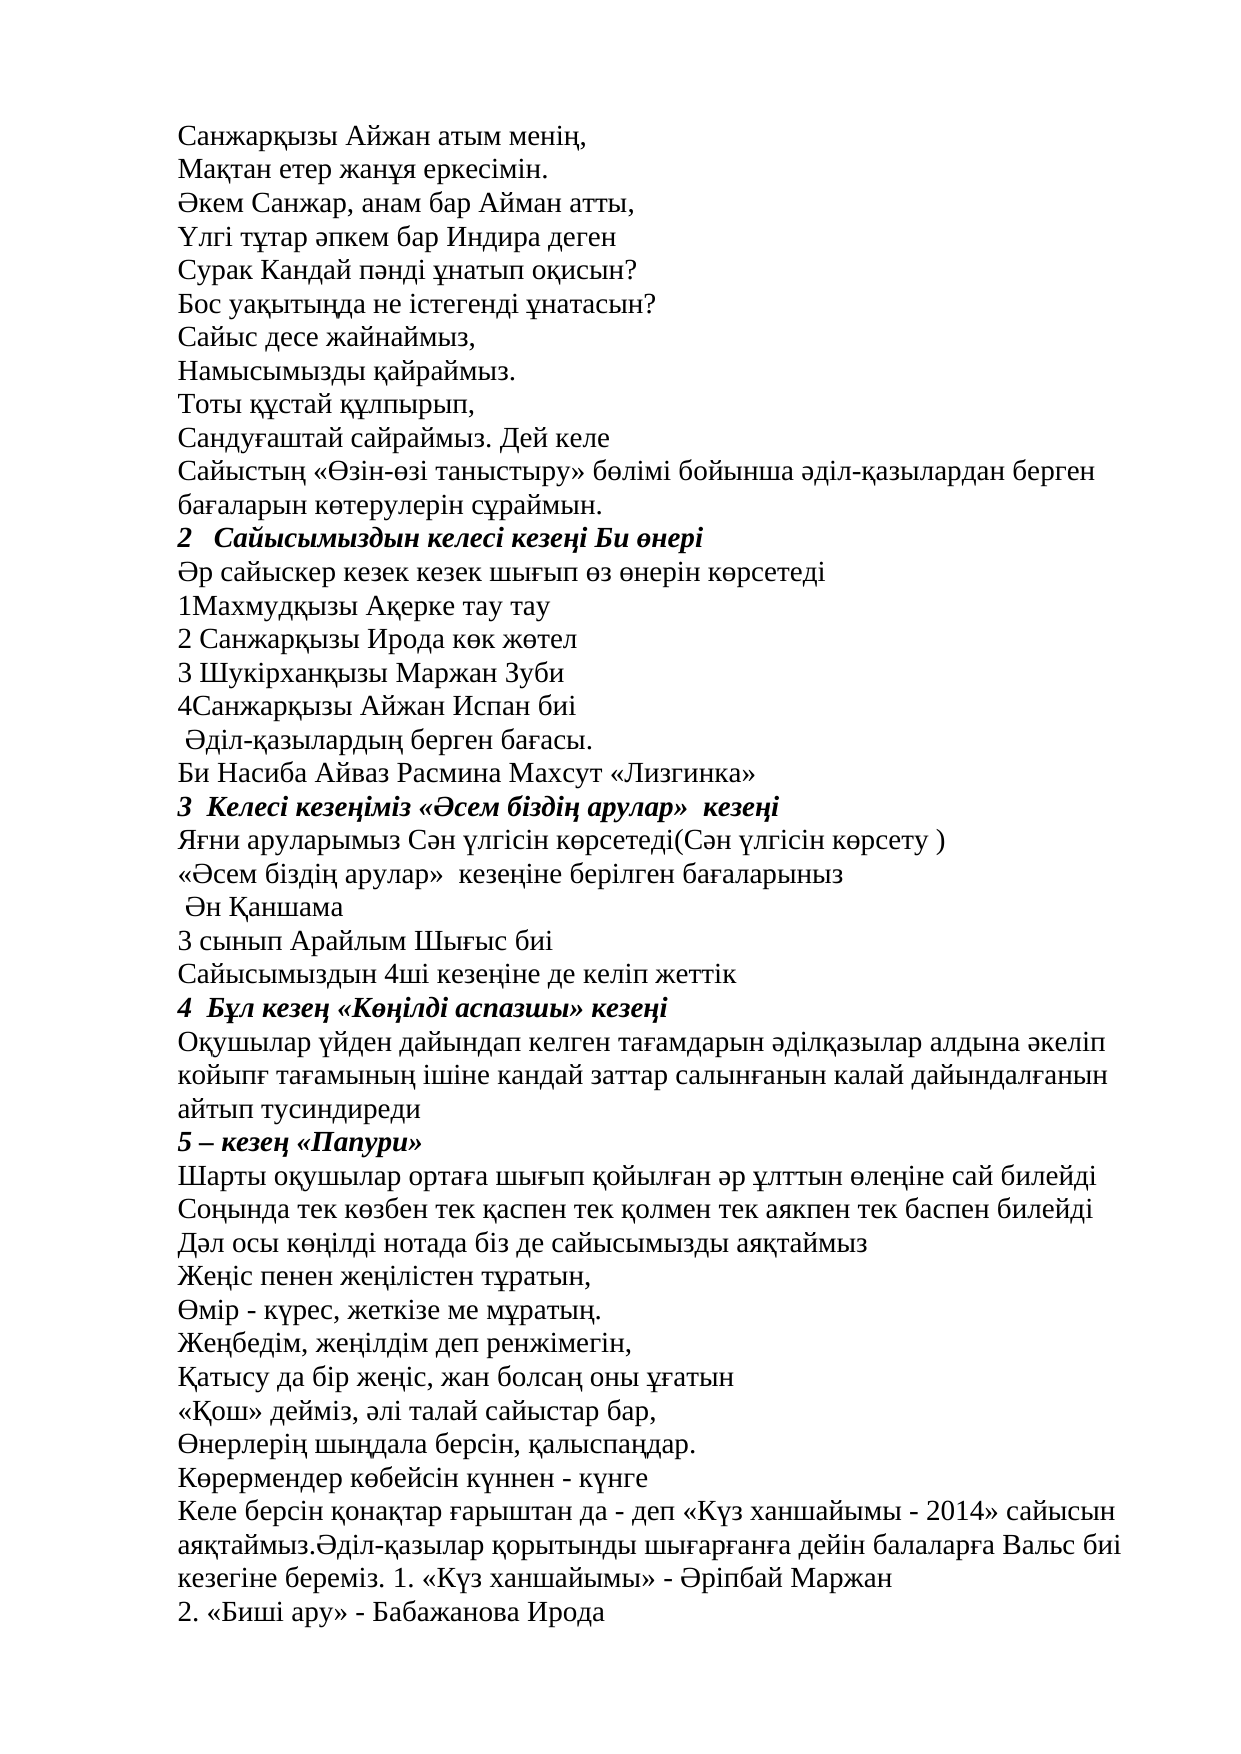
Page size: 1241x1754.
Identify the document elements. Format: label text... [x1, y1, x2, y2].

text 2 Сайысымыздын келесі кезеңі Би өнері [177, 521, 1152, 554]
text Сайыс десе жайнаймыз, Намысымызды қайраймыз. Тоты құстай құлпырып, Сандуғаштай сайраймыз. Дей келе Сайыстың «Өзін-өзі таныстыру» бөлімі бойынша әділ-қазылардан берген бағаларын көтерулерін сұраймын. [177, 319, 1152, 521]
text 3 сынып Арайлым Шығыс биі [177, 923, 1152, 957]
text Сайысымыздын 4ші кезеңіне де келіп жеттік [177, 957, 1152, 990]
text Әр сайыскер кезек кезек шығып өз өнерін көрсетеді [177, 554, 1152, 588]
text 1Махмудқызы Ақерке тау тау [177, 588, 1152, 621]
text 3 Келесі кезеңіміз «Әсем біздің арулар» кезеңі [177, 789, 1152, 822]
text 4Санжарқызы Айжан Испан биі [177, 688, 1152, 722]
text 4 Бұл кезең «Көңілді аспазшы» кезеңі [177, 990, 1152, 1024]
text Бос уақытыңда не істегенді ұнатасын? [177, 286, 1152, 319]
text Санжарқызы Айжан атым менің, Мақтан етер жанұя еркесімін. Әкем Санжар, анам бар Айман атты, Үлгі тұтар әпкем бар Индира деген [177, 118, 1152, 252]
text Яғни аруларымыз Сән үлгісін көрсетеді(Сән үлгісін көрсету ) [177, 822, 1152, 856]
text 2 Санжарқызы Ирода көк жөтел [177, 621, 1152, 655]
text 5 – кезең «Папури» [177, 1124, 1152, 1158]
text Соңында тек көзбен тек қаспен тек қолмен тек аякпен тек баспен билейді [177, 1191, 1152, 1225]
text Дәл осы көңілді нотада біз де сайысымызды аяқтаймыз [177, 1225, 1152, 1258]
text 3 Шукірханқызы Маржан Зуби [177, 655, 1152, 688]
text Би Насиба Айваз Расмина Махсут «Лизгинка» [177, 755, 1152, 789]
text «Әсем біздің арулар» кезеңіне берілген бағаларыныз [177, 856, 1152, 889]
text Оқушылар үйден дайындап келген тағамдарын әділқазылар алдына әкеліп койыпғ тағамының ішіне кандай заттар салынғанын калай дайындалғанын айтып тусиндиреди [177, 1024, 1152, 1124]
text Ән Қаншама [177, 889, 1152, 923]
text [177, 1258, 1152, 1627]
text Әділ-қазылардың берген бағасы. [177, 722, 1152, 755]
text Шарты оқушылар ортаға шығып қойылған әр ұлттын өлеңіне сай билейді [177, 1158, 1152, 1191]
text Сурак Кандай пәнді ұнатып оқисын? [177, 252, 1152, 286]
